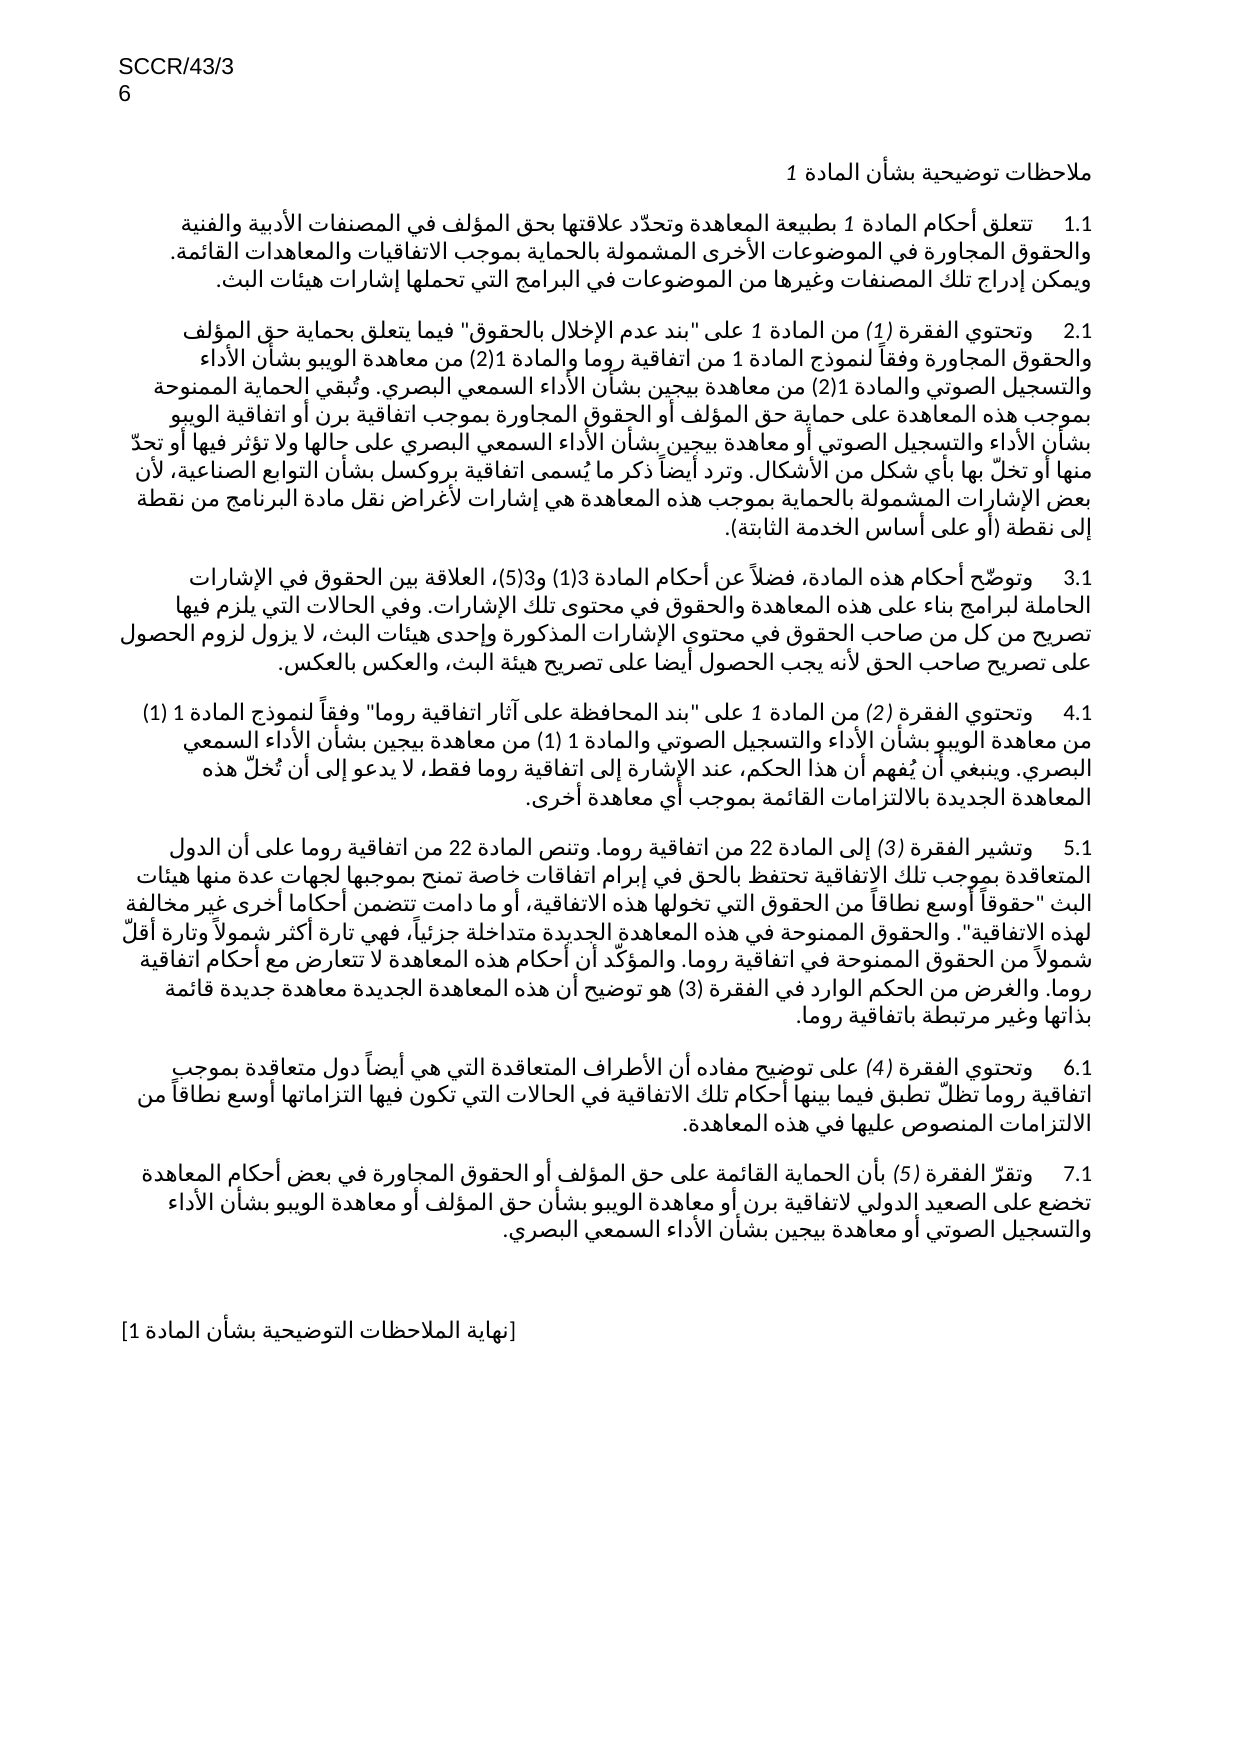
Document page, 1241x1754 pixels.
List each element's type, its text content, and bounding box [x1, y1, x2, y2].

text 7.1 وتقرّ الفقرة (5) بأن الحماية القائمة على حق المؤلف أو الحقوق المجاورة في بعض أحكام المعاهدة تخضع على الصعيد الدولي لاتفاقية برن أو معاهدة الويبو بشأن حق المؤلف أو معاهدة الويبو بشأن الأداء والتسجيل الصوتي أو معاهدة بيجين بشأن الأداء السمعي البصري. [118, 1159, 1092, 1244]
text 6.1 وتحتوي الفقرة (4) على توضيح مفاده أن الأطراف المتعاقدة التي هي أيضاً دول متعاقدة بموجب اتفاقية روما تظلّ تطبق فيما بينها أحكام تلك الاتفاقية في الحالات التي تكون فيها التزاماتها أوسع نطاقاً من الالتزامات المنصوص عليها في هذه المعاهدة. [118, 1053, 1092, 1137]
text 1.1 تتعلق أحكام المادة 1 بطبيعة المعاهدة وتحدّد علاقتها بحق المؤلف في المصنفات الأدبية والفنية والحقوق المجاورة في الموضوعات الأخرى المشمولة بالحماية بموجب الاتفاقيات والمعاهدات القائمة. ويمكن إدراج تلك المصنفات وغيرها من الموضوعات في البرامج التي تحملها إشارات هيئات البث. [118, 209, 1092, 293]
text 5.1 وتشير الفقرة (3) إلى المادة 22 من اتفاقية روما. وتنص المادة 22 من اتفاقية روما على أن الدول المتعاقدة بموجب تلك الاتفاقية تحتفظ بالحق في إبرام اتفاقات خاصة تمنح بموجبها لجهات عدة منها هيئات البث "حقوقاً أوسع نطاقاً من الحقوق التي تخولها هذه الاتفاقية، أو ما دامت تتضمن أحكاما أخرى غير مخالفة لهذه الاتفاقية". والحقوق الممنوحة في هذه المعاهدة الجديدة متداخلة جزئياً، فهي تارة أكثر شمولاً وتارة أقلّ شمولاً من الحقوق الممنوحة في اتفاقية روما. والمؤكّد أن أحكام هذه المعاهدة لا تتعارض مع أحكام اتفاقية روما. والغرض من الحكم الوارد في الفقرة (3) هو توضيح أن هذه المعاهدة الجديدة معاهدة جديدة قائمة بذاتها وغير مرتبطة باتفاقية روما. [118, 833, 1092, 1030]
text [نهاية الملاحظات التوضيحية بشأن المادة 1] [118, 1316, 516, 1344]
text 4.1 وتحتوي الفقرة (2) من المادة 1 على "بند المحافظة على آثار اتفاقية روما" وفقاً لنموذج المادة 1 (1) من معاهدة الويبو بشأن الأداء والتسجيل الصوتي والمادة 1 (1) من معاهدة بيجين بشأن الأداء السمعي البصري. وينبغي أن يُفهم أن هذا الحكم، عند الإشارة إلى اتفاقية روما فقط، لا يدعو إلى أن تُخلّ هذه المعاهدة الجديدة بالالتزامات القائمة بموجب أي معاهدة أخرى. [118, 698, 1092, 811]
text 3.1 وتوضّح أحكام هذه المادة، فضلاً عن أحكام المادة 3(1) و3(5)، العلاقة بين الحقوق في الإشارات الحاملة لبرامج بناء على هذه المعاهدة والحقوق في محتوى تلك الإشارات. وفي الحالات التي يلزم فيها تصريح من كل من صاحب الحقوق في محتوى الإشارات المذكورة وإحدى هيئات البث، لا يزول لزوم الحصول على تصريح صاحب الحق لأنه يجب الحصول أيضا على تصريح هيئة البث، والعكس بالعكس. [118, 563, 1092, 676]
text 2.1 وتحتوي الفقرة (1) من المادة 1 على "بند عدم الإخلال بالحقوق" فيما يتعلق بحماية حق المؤلف والحقوق المجاورة وفقاً لنموذج المادة 1 من اتفاقية روما والمادة 1(2) من معاهدة الويبو بشأن الأداء والتسجيل الصوتي والمادة 1(2) من معاهدة بيجين بشأن الأداء السمعي البصري. وتُبقي الحماية الممنوحة بموجب هذه المعاهدة على حماية حق المؤلف أو الحقوق المجاورة بموجب اتفاقية برن أو اتفاقية الويبو بشأن الأداء والتسجيل الصوتي أو معاهدة بيجين بشأن الأداء السمعي البصري على حالها ولا تؤثر فيها أو تحدّ منها أو تخلّ بها بأي شكل من الأشكال. وترد أيضاً ذكر ما يُسمى اتفاقية بروكسل بشأن التوابع الصناعية، لأن بعض الإشارات المشمولة بالحماية بموجب هذه المعاهدة هي إشارات لأغراض نقل مادة البرنامج من نقطة إلى نقطة (أو على أساس الخدمة الثابتة). [118, 316, 1092, 541]
text ملاحظات توضيحية بشأن المادة 1 [118, 158, 1092, 187]
